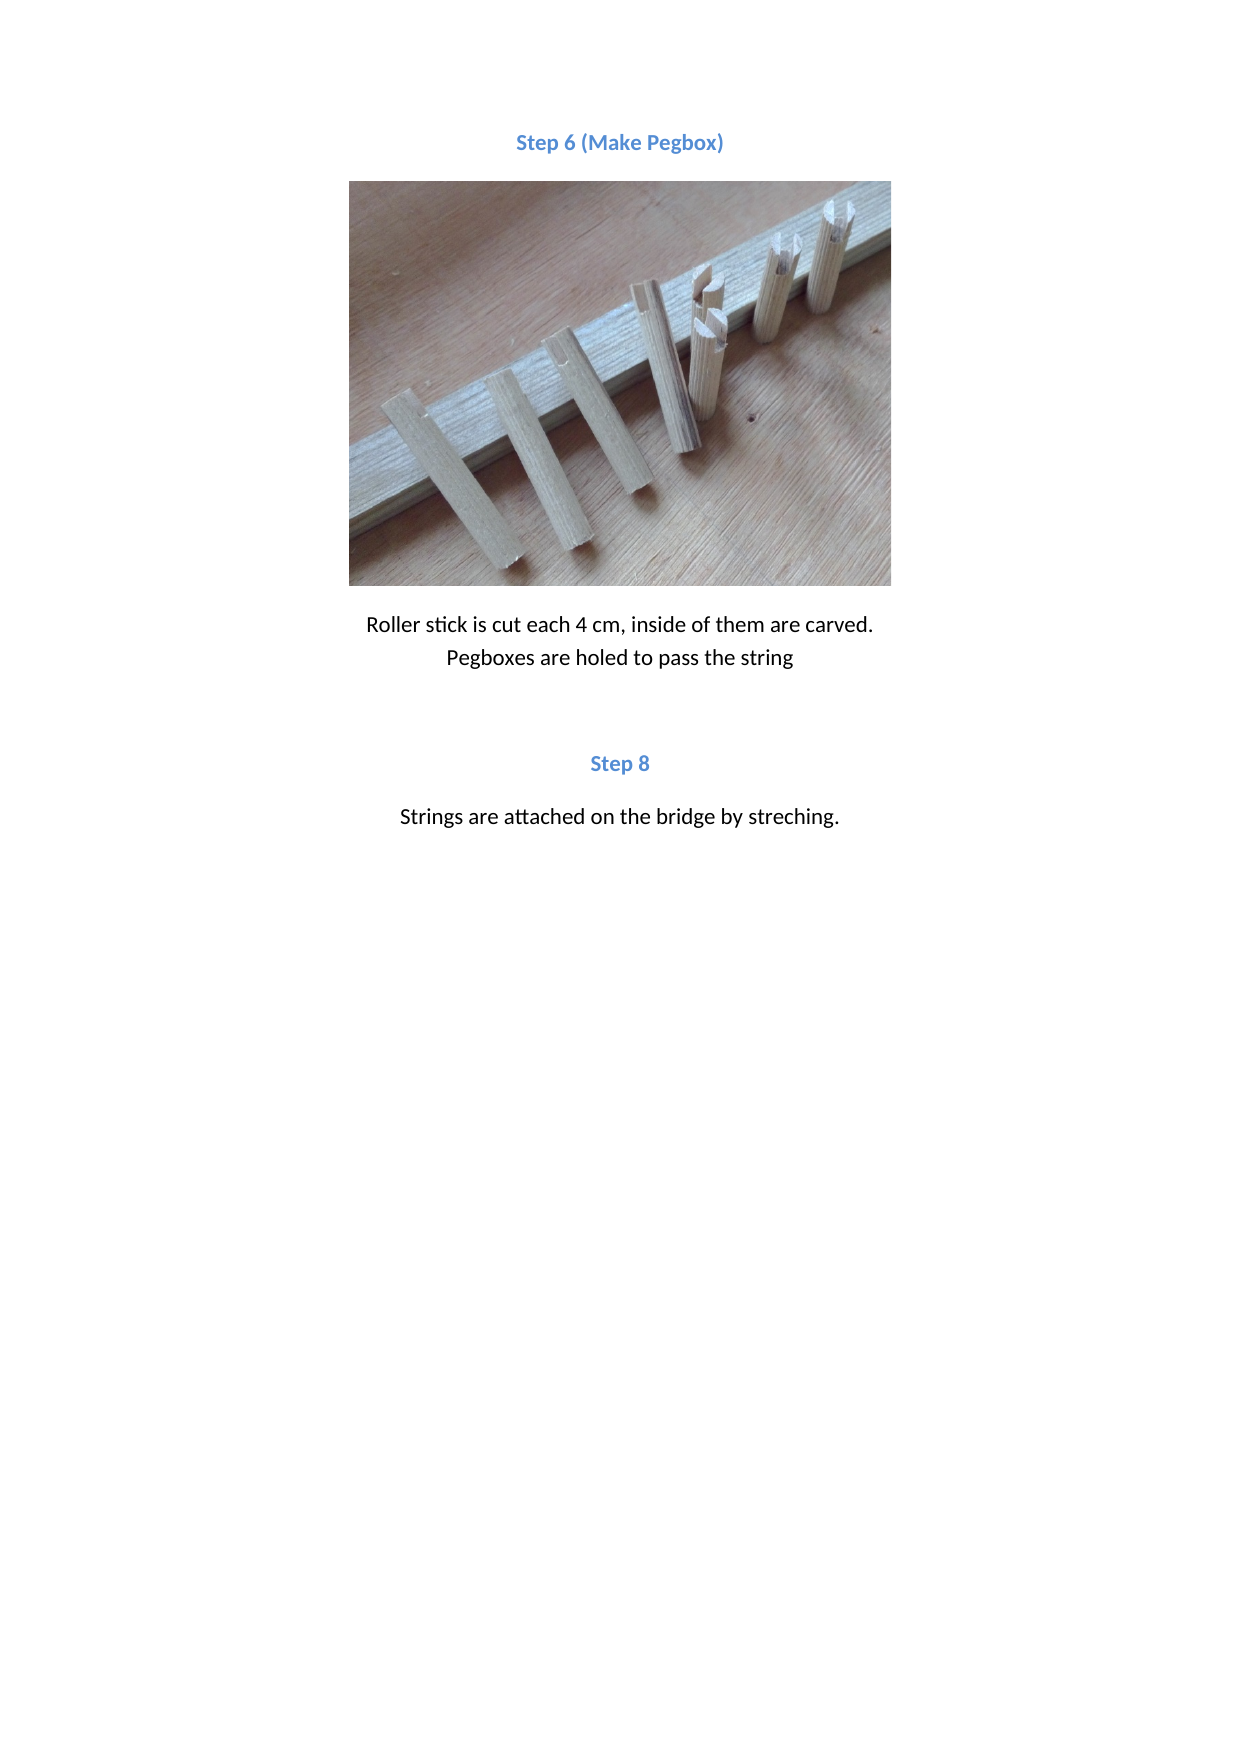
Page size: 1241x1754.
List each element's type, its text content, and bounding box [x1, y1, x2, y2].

text Step 6 (Make Pegbox) [75, 128, 1165, 156]
text Step 8 [75, 749, 1165, 777]
text Roller stick is cut each 4 cm, inside of them are carved. [75, 611, 1165, 638]
text Pegboxes are holed to pass the string [75, 643, 1165, 671]
picture [349, 181, 892, 586]
text Strings are attached on the bridge by streching. [75, 802, 1165, 830]
